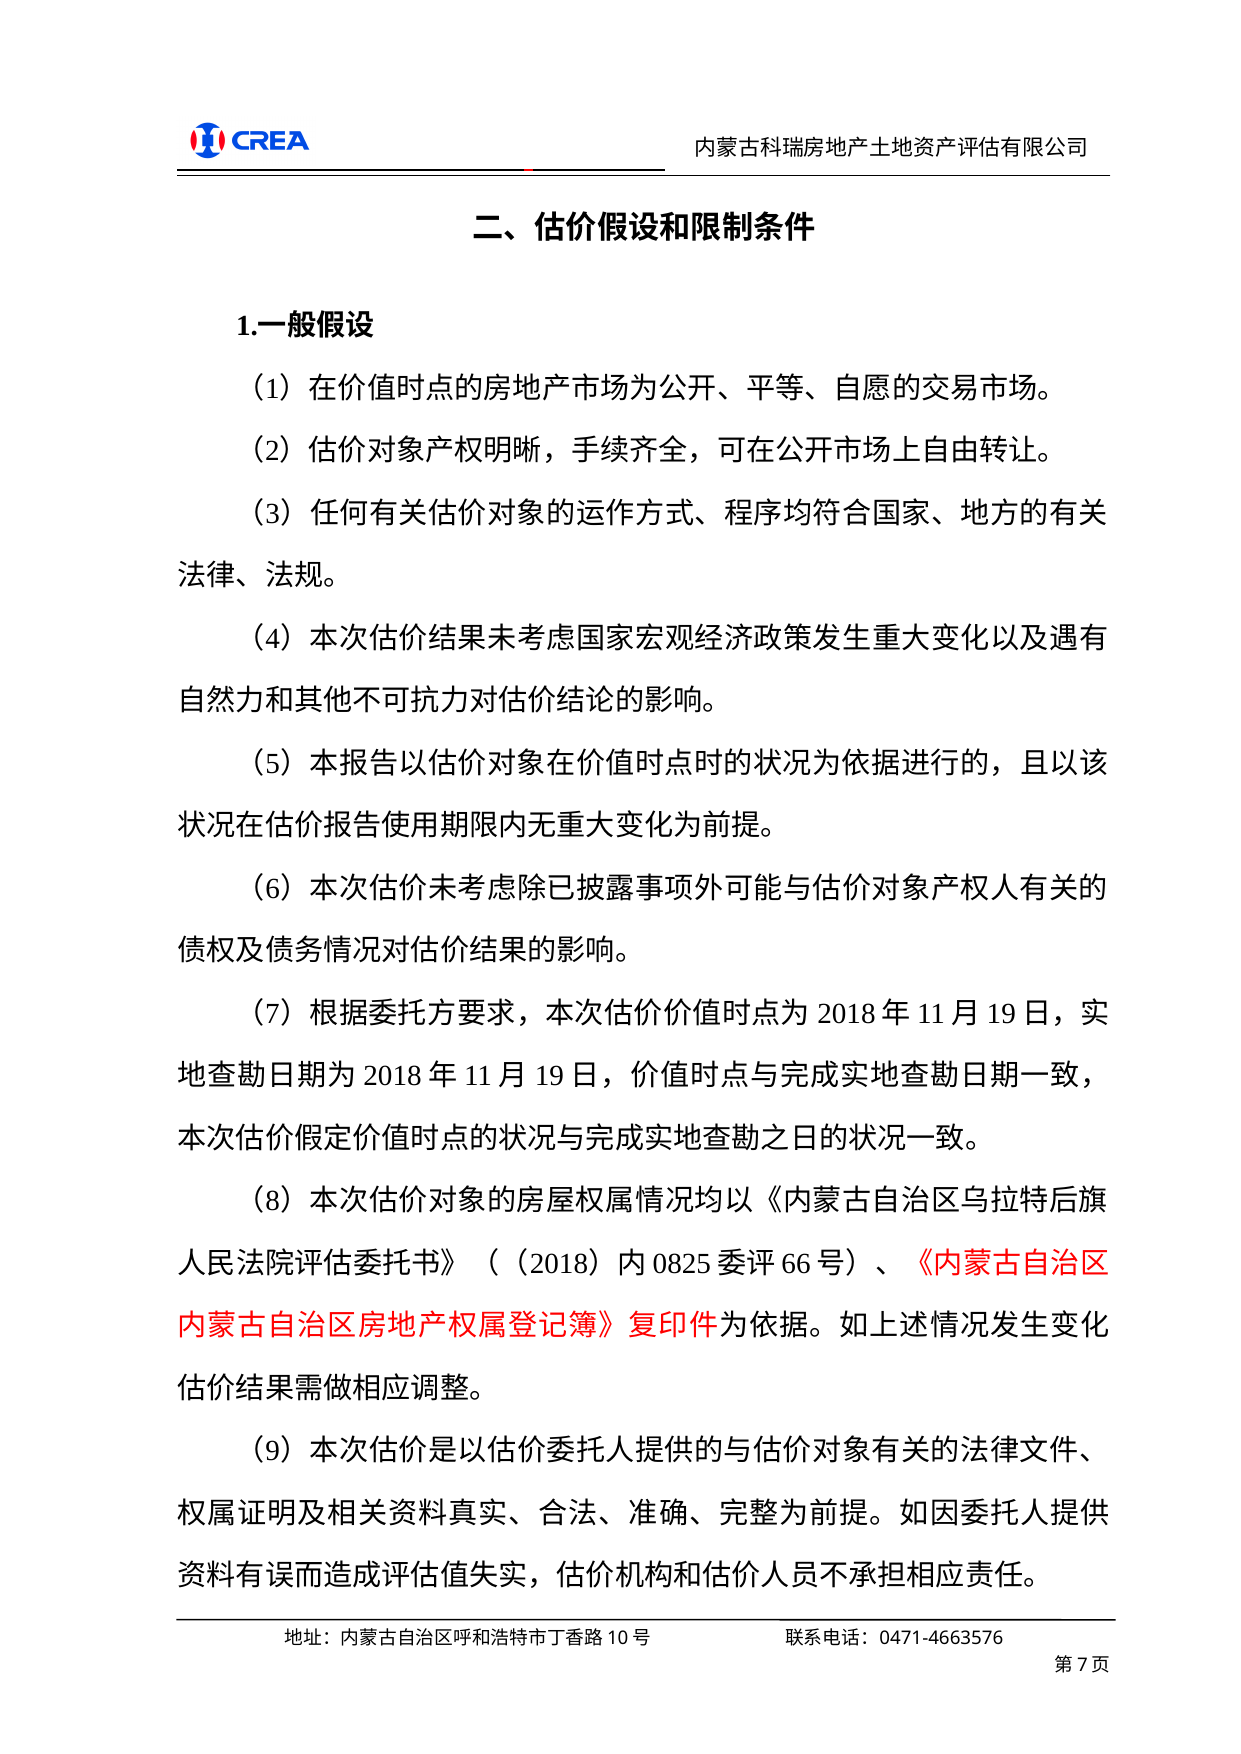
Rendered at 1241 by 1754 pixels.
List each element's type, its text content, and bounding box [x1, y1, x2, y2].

picture [176, 116, 316, 166]
text （2）估价对象产权明晰，手续齐全，可在公开市场上自由转让。 [177, 411, 1110, 473]
subtitle 二、估价假设和限制条件 [177, 189, 1110, 251]
text （6）本次估价未考虑除已披露事项外可能与估价对象产权人有关的债权及债务情况对估价结果的影响。 [177, 848, 1110, 973]
text （1）在价值时点的房地产市场为公开、平等、自愿的交易市场。 [177, 348, 1110, 411]
text 1.一般假设 [177, 286, 1110, 348]
text （4）本次估价结果未考虑国家宏观经济政策发生重大变化以及遇有自然力和其他不可抗力对估价结论的影响。 [177, 598, 1110, 723]
text （8）本次估价对象的房屋权属情况均以《内蒙古自治区乌拉特后旗人民法院评估委托书》（（2018）内0825委评66号）、《内蒙古自治区内蒙古自治区房地产权属登记簿》复印件为依据。如上述情况发生变化，估价结果需做相应调整。 [177, 1161, 1110, 1411]
text （5）本报告以估价对象在价值时点时的状况为依据进行的，且以该状况在估价报告使用期限内无重大变化为前提。 [177, 723, 1110, 848]
text （7）根据委托方要求，本次估价价值时点为2018年11月19日，实地查勘日期为2018年11月19日，价值时点与完成实地查勘日期一致，本次估价假定价值时点的状况与完成实地查勘之日的状况一致。 [177, 973, 1110, 1161]
text （3）任何有关估价对象的运作方式、程序均符合国家、地方的有关法律、法规。 [177, 473, 1110, 598]
text （9）本次估价是以估价委托人提供的与估价对象有关的法律文件、权属证明及相关资料真实、合法、准确、完整为前提。如因委托人提供资料有误而造成评估值失实，估价机构和估价人员不承担相应责任。 [177, 1411, 1110, 1598]
